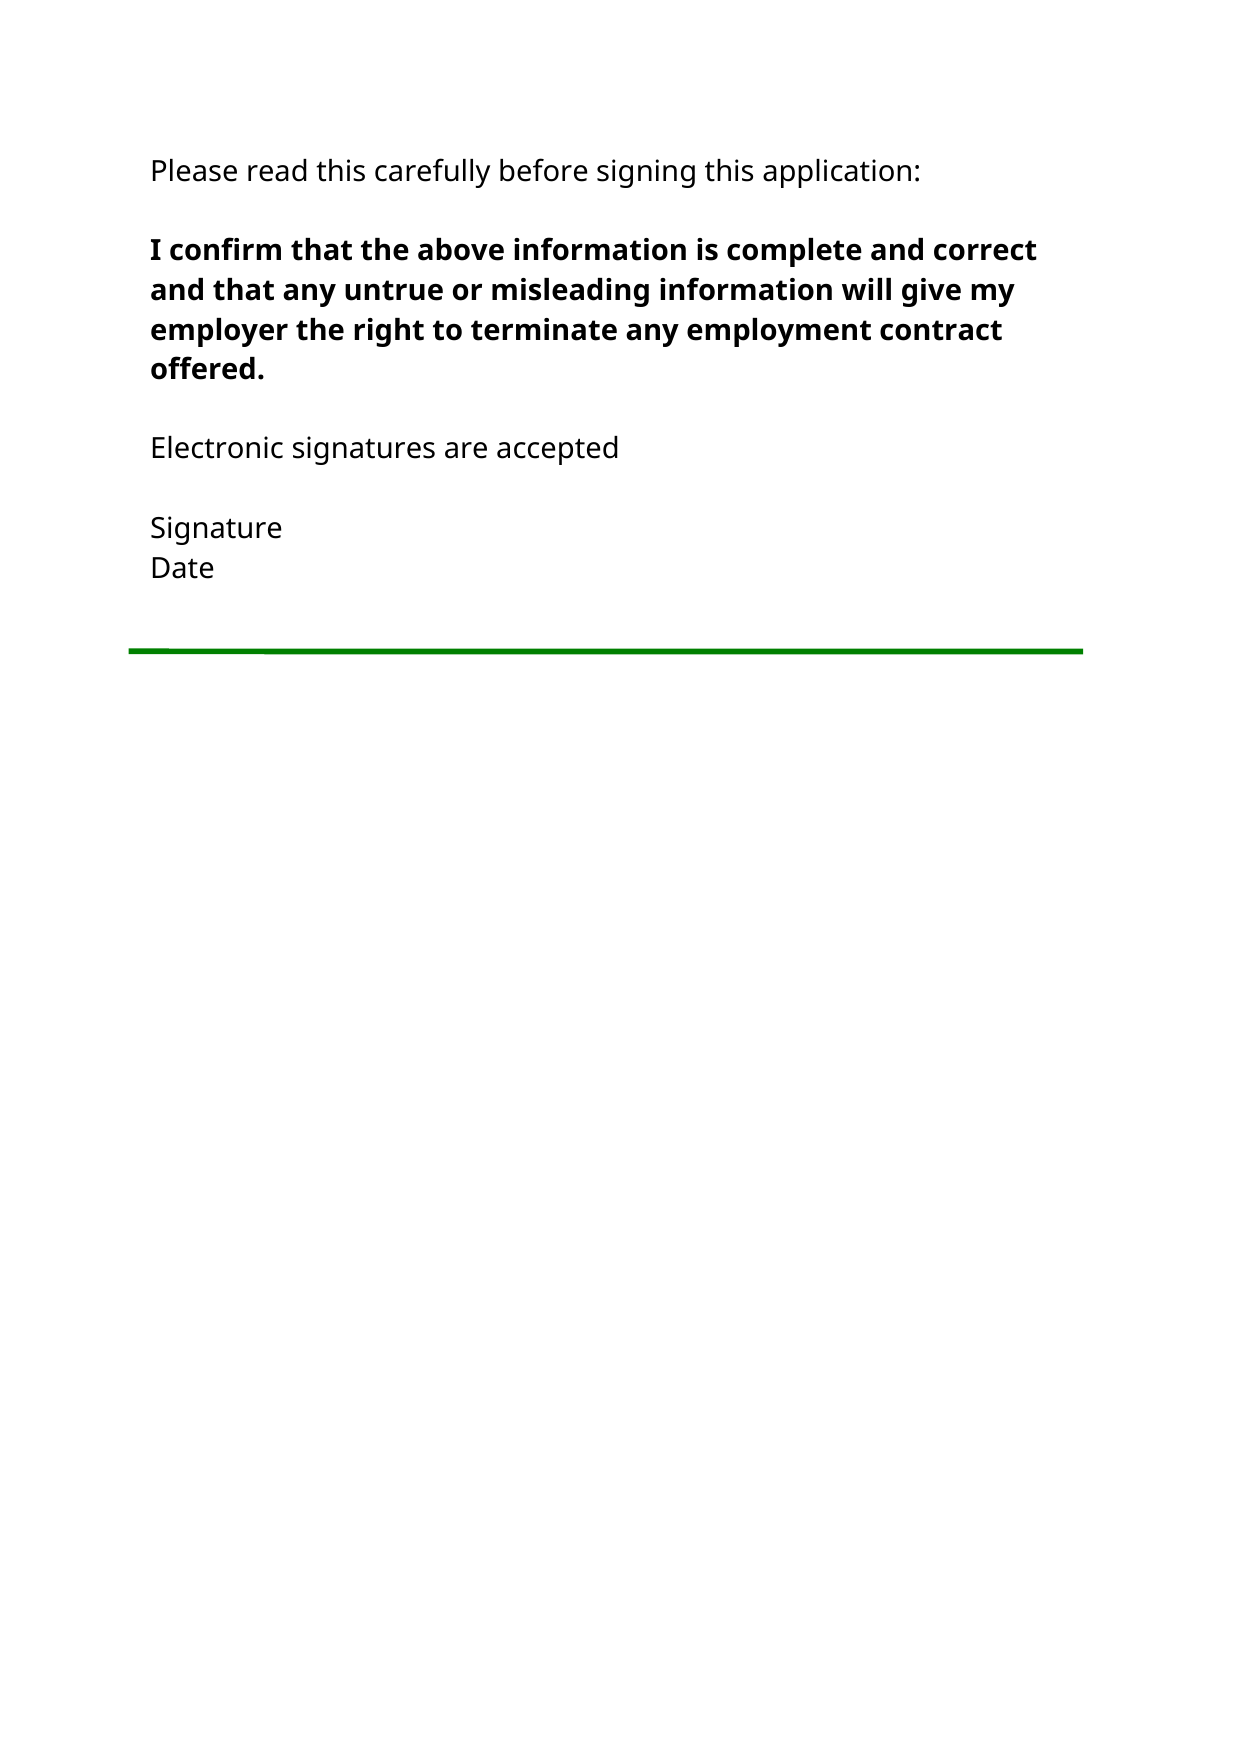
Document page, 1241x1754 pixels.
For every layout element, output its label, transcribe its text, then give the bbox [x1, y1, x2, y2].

text Signature [150, 507, 1090, 547]
text Please read this carefully before signing this application: I confirm that the above information is complete and correct and that any untrue or misleading information will give my employer the right to terminate any employment contract offered. [150, 150, 1090, 388]
text Electronic signatures are accepted [150, 428, 1090, 467]
text Date [150, 547, 1090, 587]
